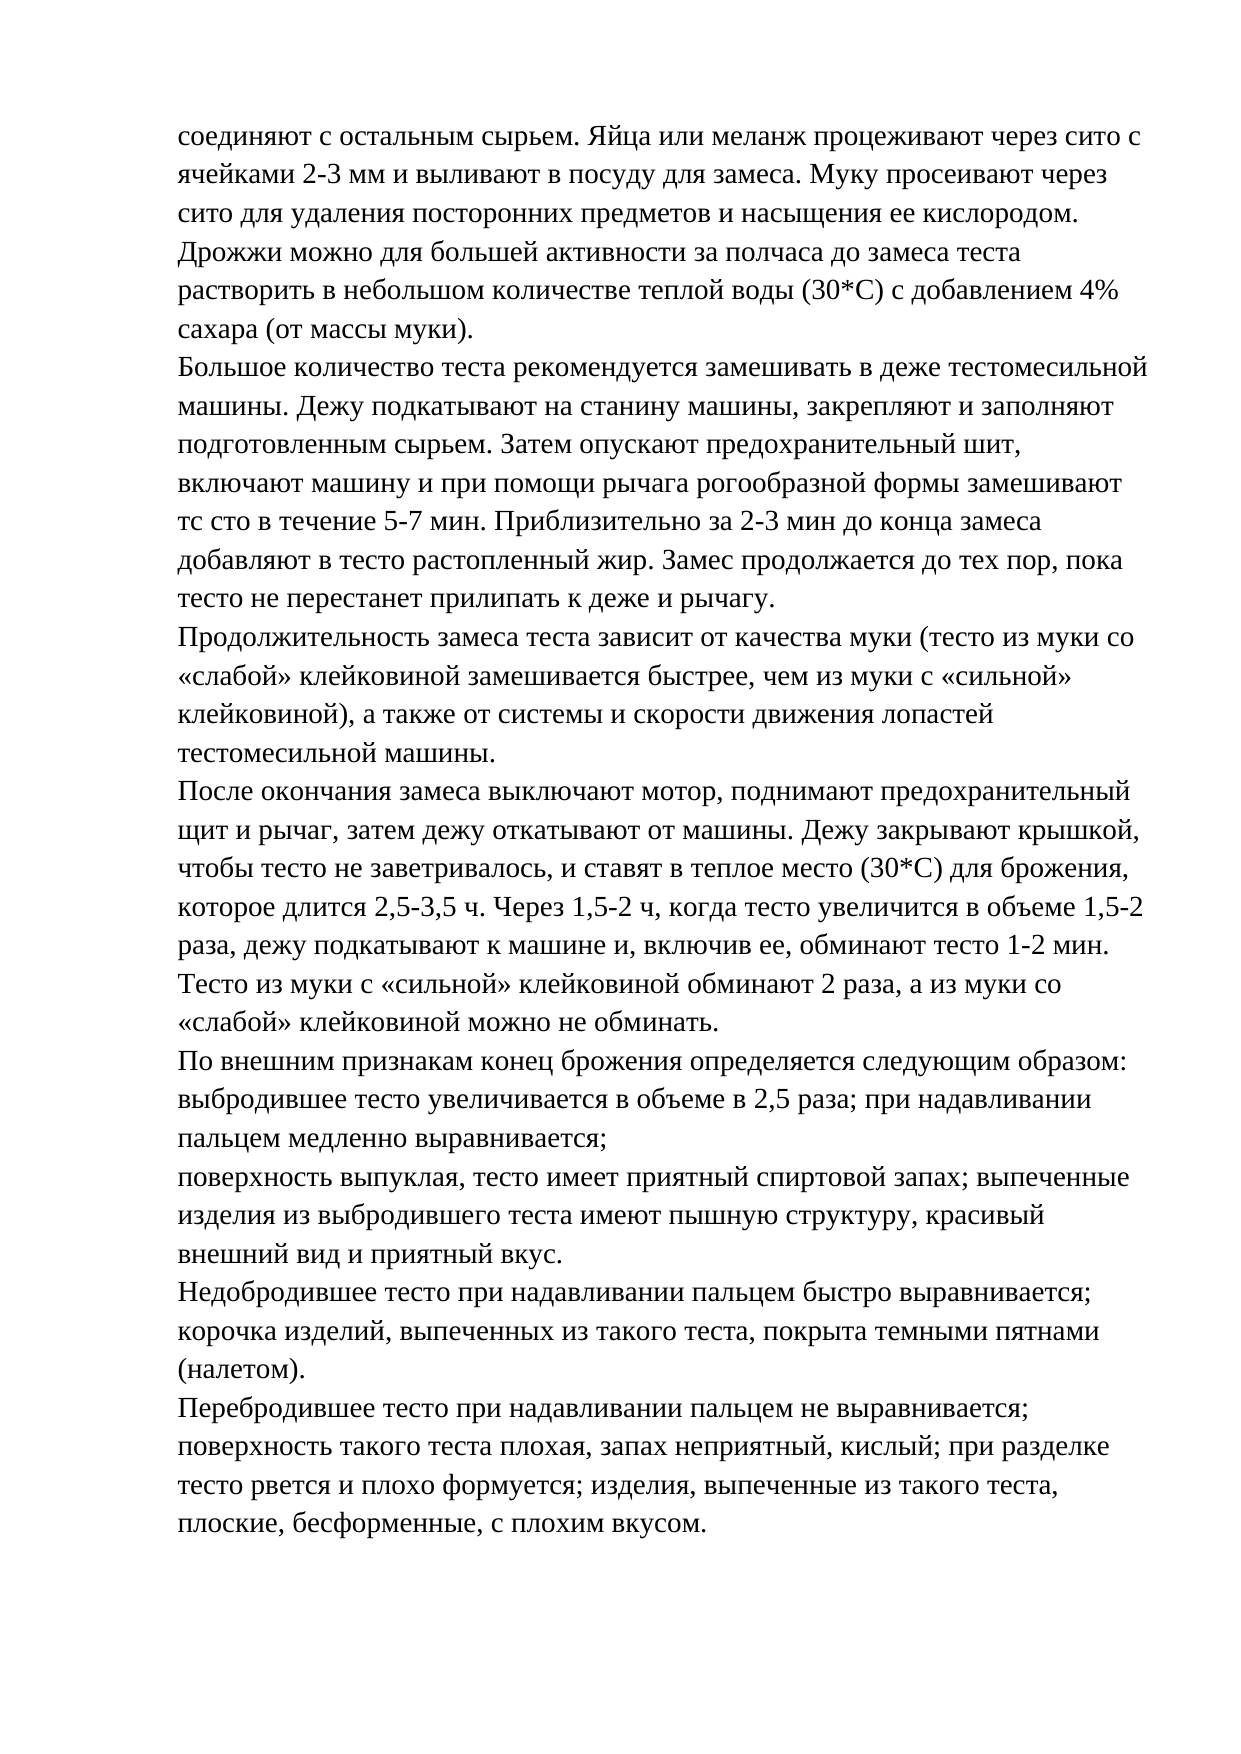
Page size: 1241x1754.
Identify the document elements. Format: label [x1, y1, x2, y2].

text [177, 118, 1152, 1571]
